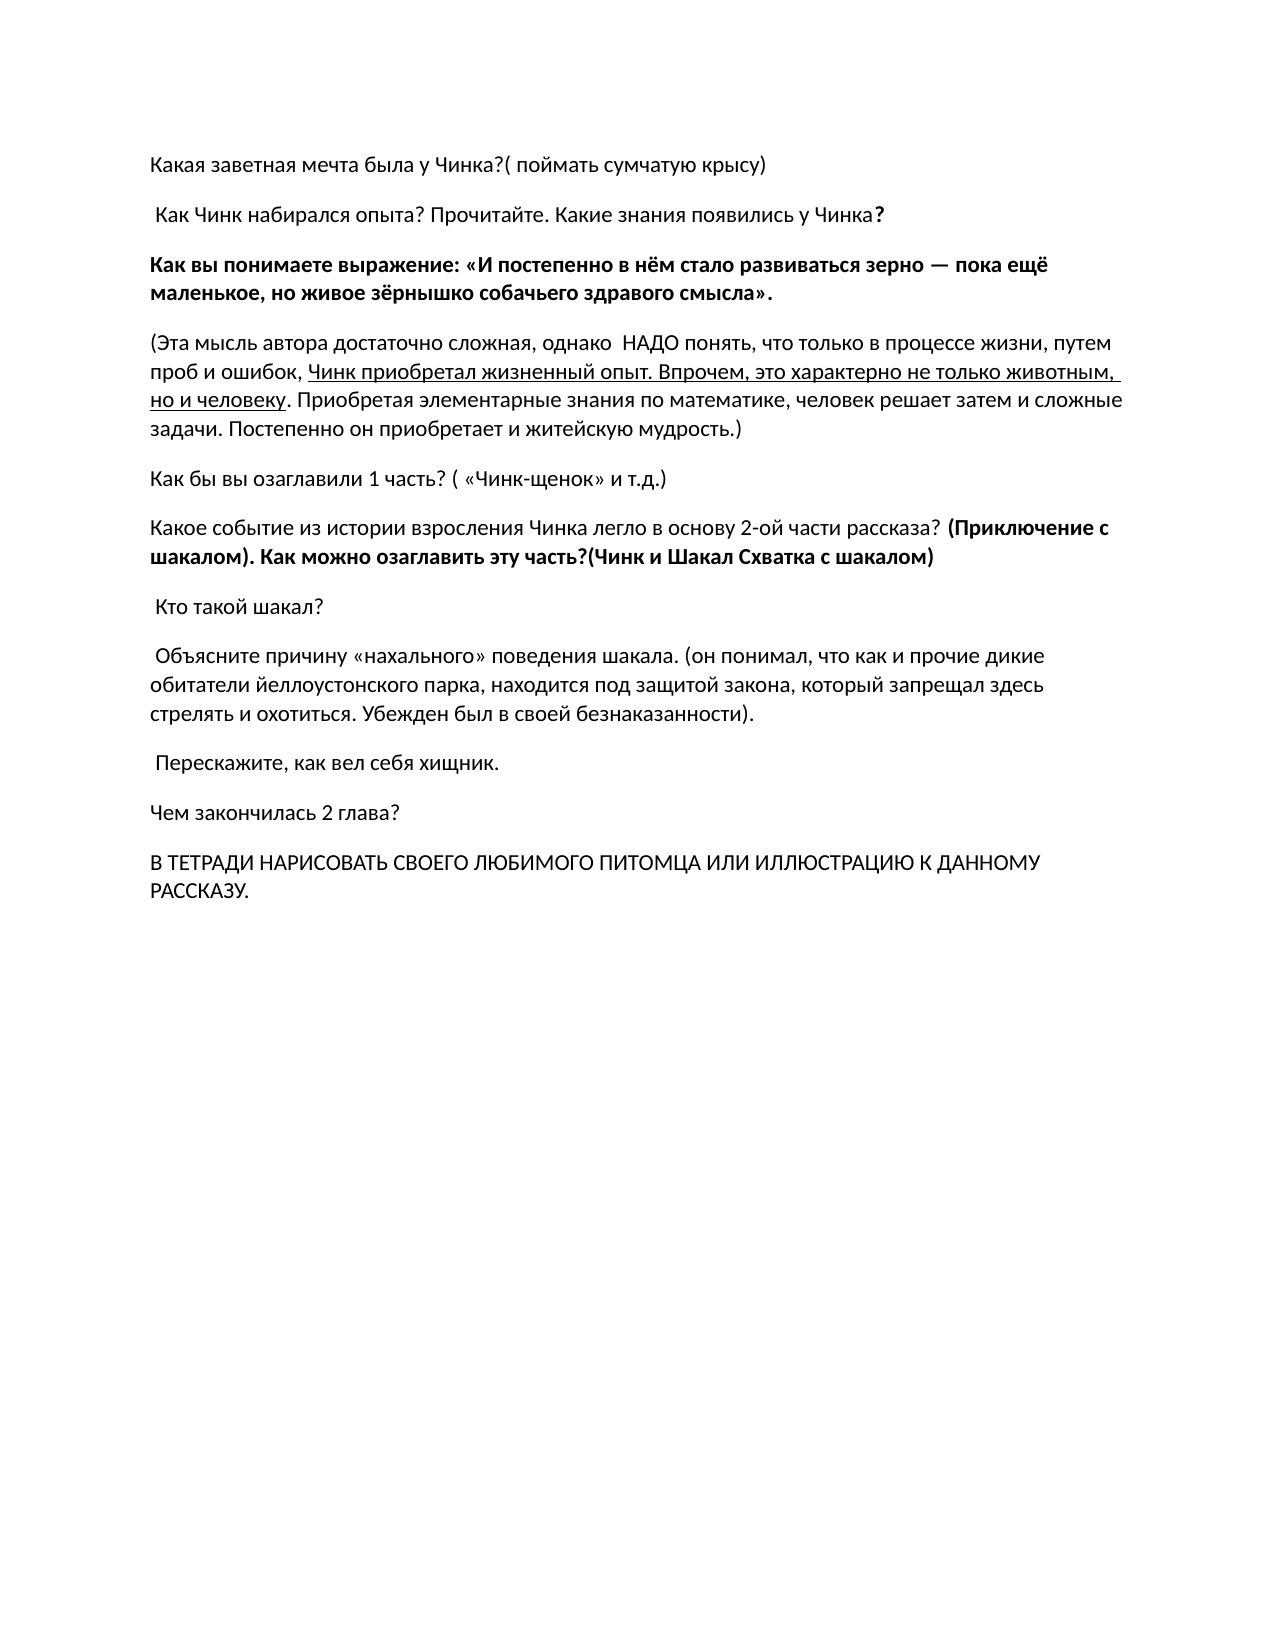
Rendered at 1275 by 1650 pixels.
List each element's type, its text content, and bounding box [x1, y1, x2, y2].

text Какое событие из истории взросления Чинка легло в основу 2-ой части рассказа? (Приключение с шакалом). Как можно озаглавить эту часть?(Чинк и Шакал Схватка с шакалом) [150, 513, 1125, 570]
text Какая заветная мечта была у Чинка?( поймать сумчатую крысу) [150, 150, 1125, 179]
text В ТЕТРАДИ НАРИСОВАТЬ СВОЕГО ЛЮБИМОГО ПИТОМЦА ИЛИ ИЛЛЮСТРАЦИЮ К ДАННОМУ РАССКАЗУ. [150, 847, 1125, 904]
text Объясните причину «нахального» поведения шакала. (он понимал, что как и прочие дикие обитатели йеллоустонского парка, находится под защитой закона, который запрещал здесь стрелять и охотиться. Убежден был в своей безнаказанности). [150, 641, 1125, 727]
text Кто такой шакал? [150, 591, 1125, 620]
text Как Чинк набирался опыта? Прочитайте. Какие знания появились у Чинка? [150, 199, 1125, 228]
text (Эта мысль автора достаточно сложная, однако НАДО понять, что только в процессе жизни, путем проб и ошибок, Чинк приобретал жизненный опыт. Впрочем, это характерно не только животным, но и человеку. Приобретая элементарные знания по математике, человек решает затем и сложные задачи. Постепенно он приобретает и житейскую мудрость.) [150, 327, 1125, 442]
text Чем закончилась 2 глава? [150, 797, 1125, 826]
text Перескажите, как вел себя хищник. [150, 748, 1125, 777]
text Как вы понимаете выражение: «И постепенно в нём стало развиваться зерно — пока ещё маленькое, но живое зёрнышко собачьего здравого смысла». [150, 249, 1125, 307]
text Как бы вы озаглавили 1 часть? ( «Чинк-щенок» и т.д.) [150, 463, 1125, 492]
